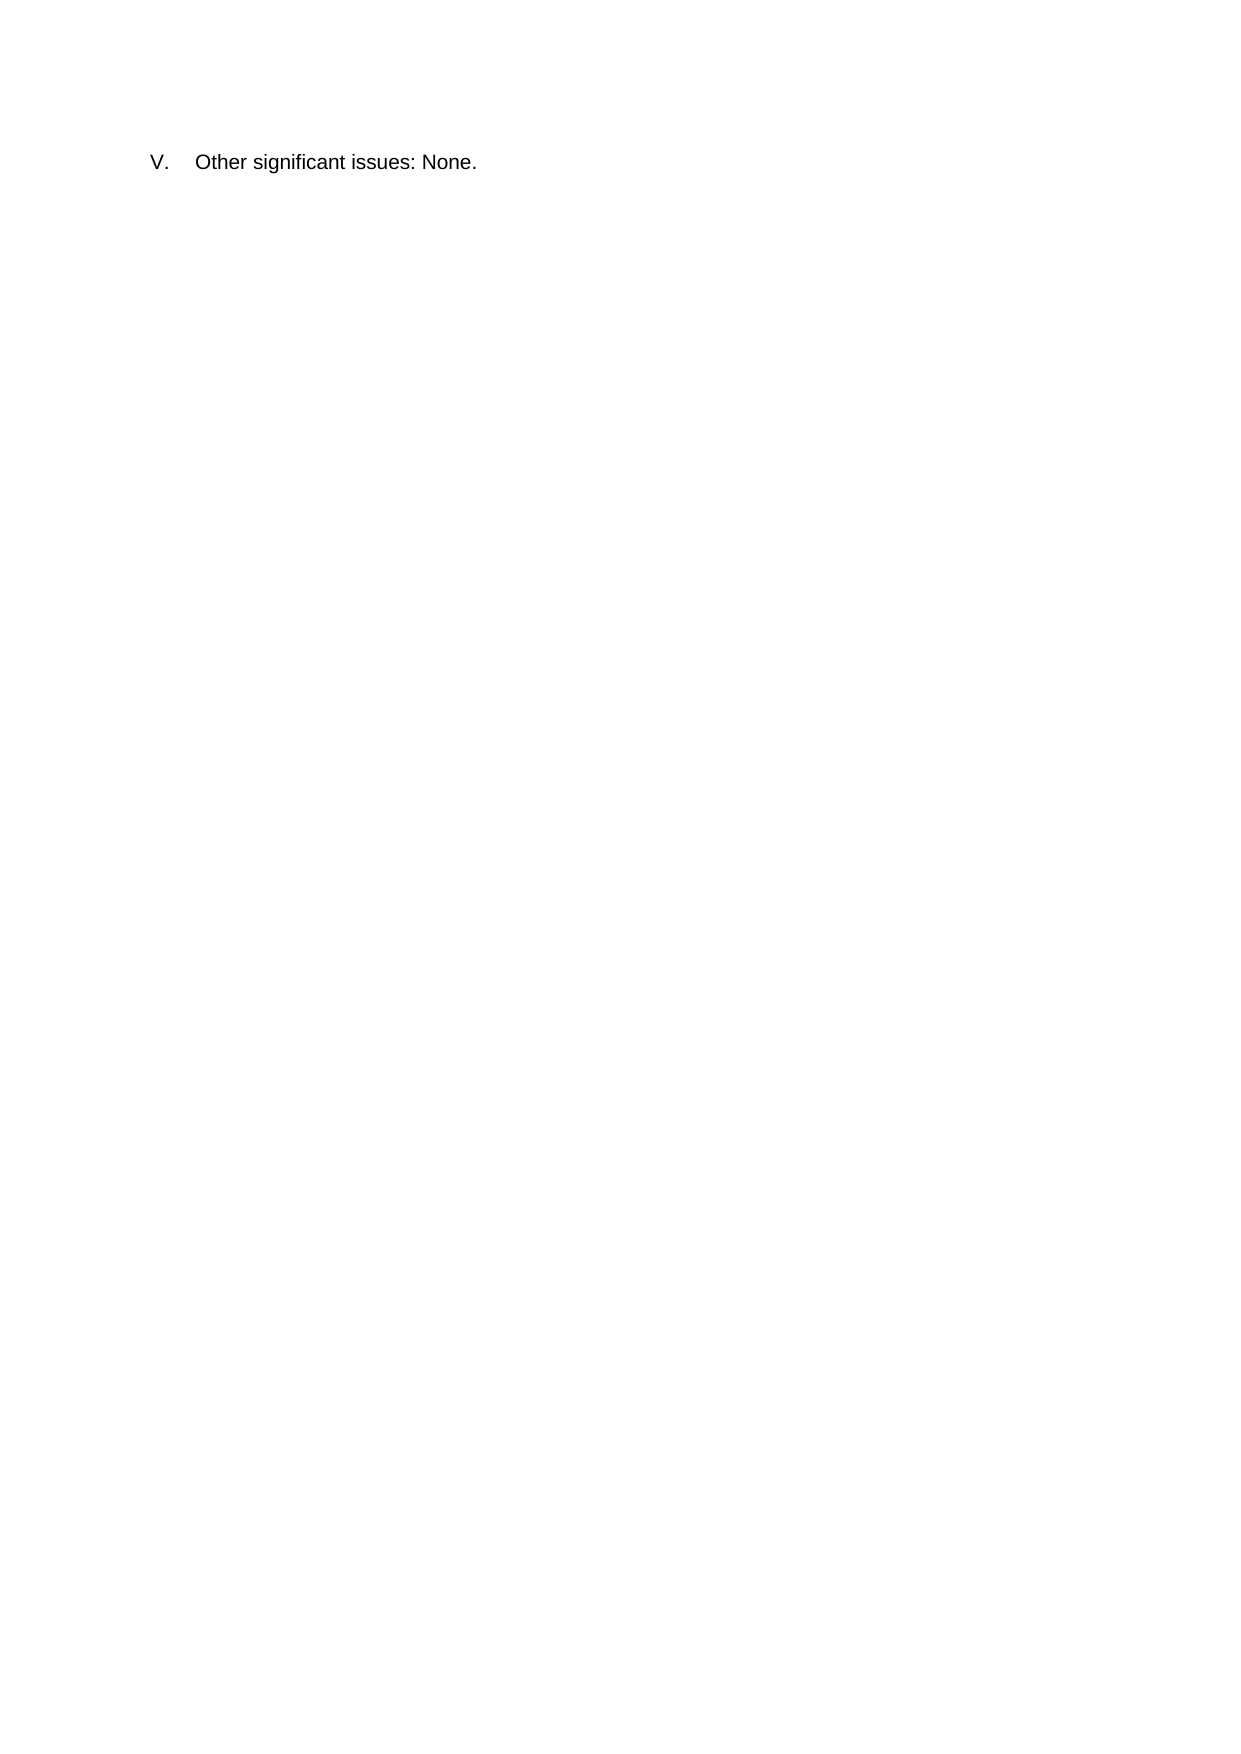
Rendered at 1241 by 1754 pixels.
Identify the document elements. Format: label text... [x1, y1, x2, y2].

list Other significant issues: None. [150, 150, 1090, 174]
